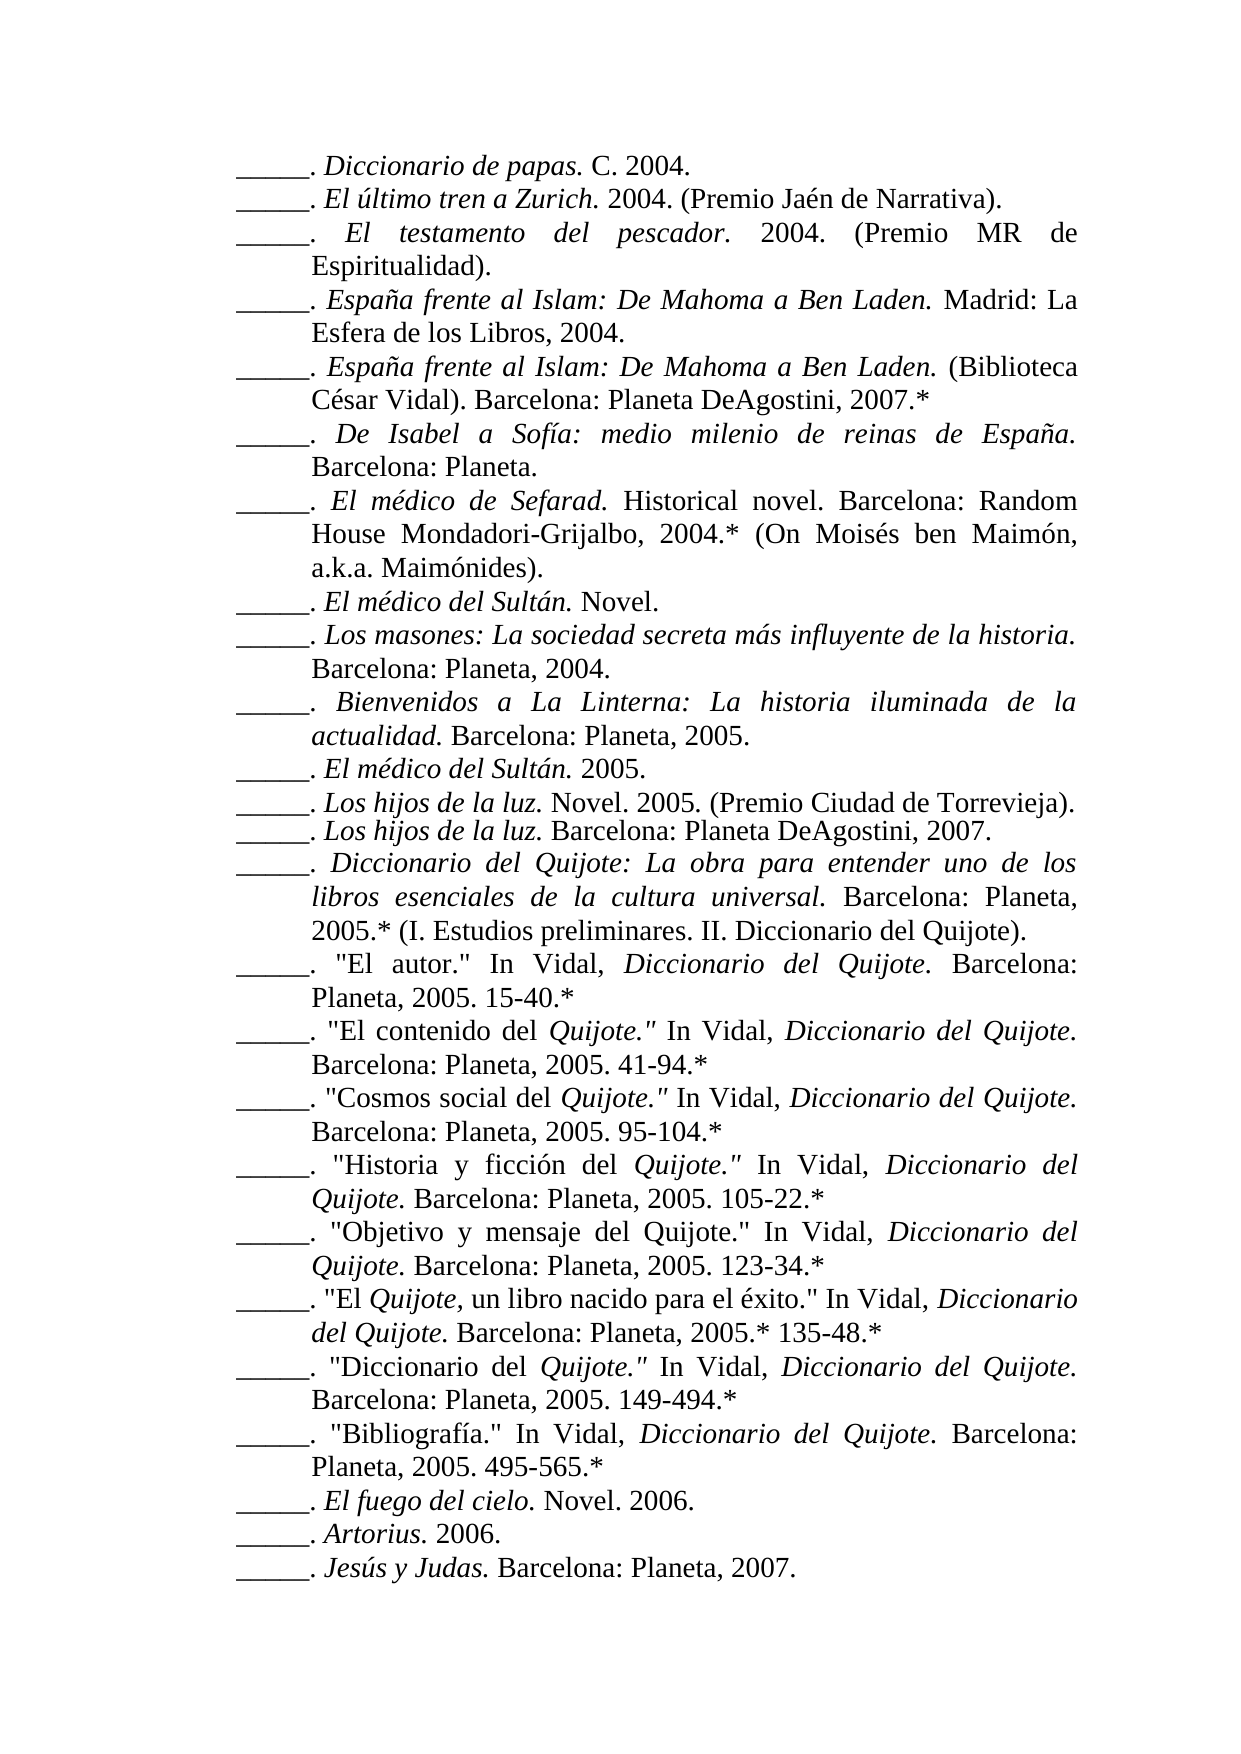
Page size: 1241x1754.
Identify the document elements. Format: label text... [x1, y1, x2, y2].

text _____. El testamento del pescador. 2004. (Premio MR de Espiritualidad). [236, 215, 1078, 282]
text _____. "Cosmos social del Quijote." In Vidal, Diccionario del Quijote. Barcelona: Planeta, 2005. 95-104.* [236, 1080, 1078, 1147]
text _____. Los hijos de la luz. Novel. 2005. (Premio Ciudad de Torrevieja). [236, 785, 1078, 818]
text _____. "Objetivo y mensaje del Quijote." In Vidal, Diccionario del Quijote. Barcelona: Planeta, 2005. 123-34.* [236, 1214, 1078, 1282]
text _____. "Historia y ficción del Quijote." In Vidal, Diccionario del Quijote. Barcelona: Planeta, 2005. 105-22.* [236, 1147, 1078, 1214]
text _____. España frente al Islam: De Mahoma a Ben Laden. (Biblioteca César Vidal). Barcelona: Planeta DeAgostini, 2007.* [236, 349, 1078, 416]
text _____. Jesús y Judas. Barcelona: Planeta, 2007. [236, 1550, 1078, 1583]
text _____. De Isabel a Sofía: medio milenio de reinas de España. Barcelona: Planeta. [236, 416, 1078, 483]
text _____. "Diccionario del Quijote." In Vidal, Diccionario del Quijote. Barcelona: Planeta, 2005. 149-494.* [236, 1349, 1078, 1416]
text _____. El médico del Sultán. 2005. [236, 751, 1078, 785]
text _____. Diccionario del Quijote: La obra para entender uno de los libros esenciales de la cultura universal. Barcelona: Planeta, 2005.* (I. Estudios preliminares. II. Diccionario del Quijote). [236, 846, 1078, 946]
text _____. España frente al Islam: De Mahoma a Ben Laden. Madrid: La Esfera de los Libros, 2004. [236, 282, 1078, 349]
text _____. "El autor." In Vidal, Diccionario del Quijote. Barcelona: Planeta, 2005. 15-40.* [236, 946, 1078, 1013]
text _____. Artorius. 2006. [236, 1516, 1078, 1550]
text _____. El fuego del cielo. Novel. 2006. [236, 1483, 1078, 1516]
text _____. "Bibliografía." In Vidal, Diccionario del Quijote. Barcelona: Planeta, 2005. 495-565.* [236, 1416, 1078, 1483]
text _____. El médico del Sultán. Novel. [236, 584, 1078, 617]
text _____. Diccionario de papas. C. 2004. [236, 148, 1078, 181]
text _____. Los masones: La sociedad secreta más influyente de la historia. Barcelona: Planeta, 2004. [236, 617, 1078, 684]
text _____. Los hijos de la luz. Barcelona: Planeta DeAgostini, 2007. [236, 818, 1078, 846]
text _____. El médico de Sefarad. Historical novel. Barcelona: Random House Mondadori-Grijalbo, 2004.* (On Moisés ben Maimón, a.k.a. Maimónides). [236, 483, 1078, 584]
text _____. "El contenido del Quijote." In Vidal, Diccionario del Quijote. Barcelona: Planeta, 2005. 41-94.* [236, 1013, 1078, 1080]
text _____. Bienvenidos a La Linterna: La historia iluminada de la actualidad. Barcelona: Planeta, 2005. [236, 684, 1078, 751]
text _____. "El Quijote, un libro nacido para el éxito." In Vidal, Diccionario del Quijote. Barcelona: Planeta, 2005.* 135-48.* [236, 1282, 1078, 1349]
text _____. El último tren a Zurich. 2004. (Premio Jaén de Narrativa). [236, 181, 1078, 215]
